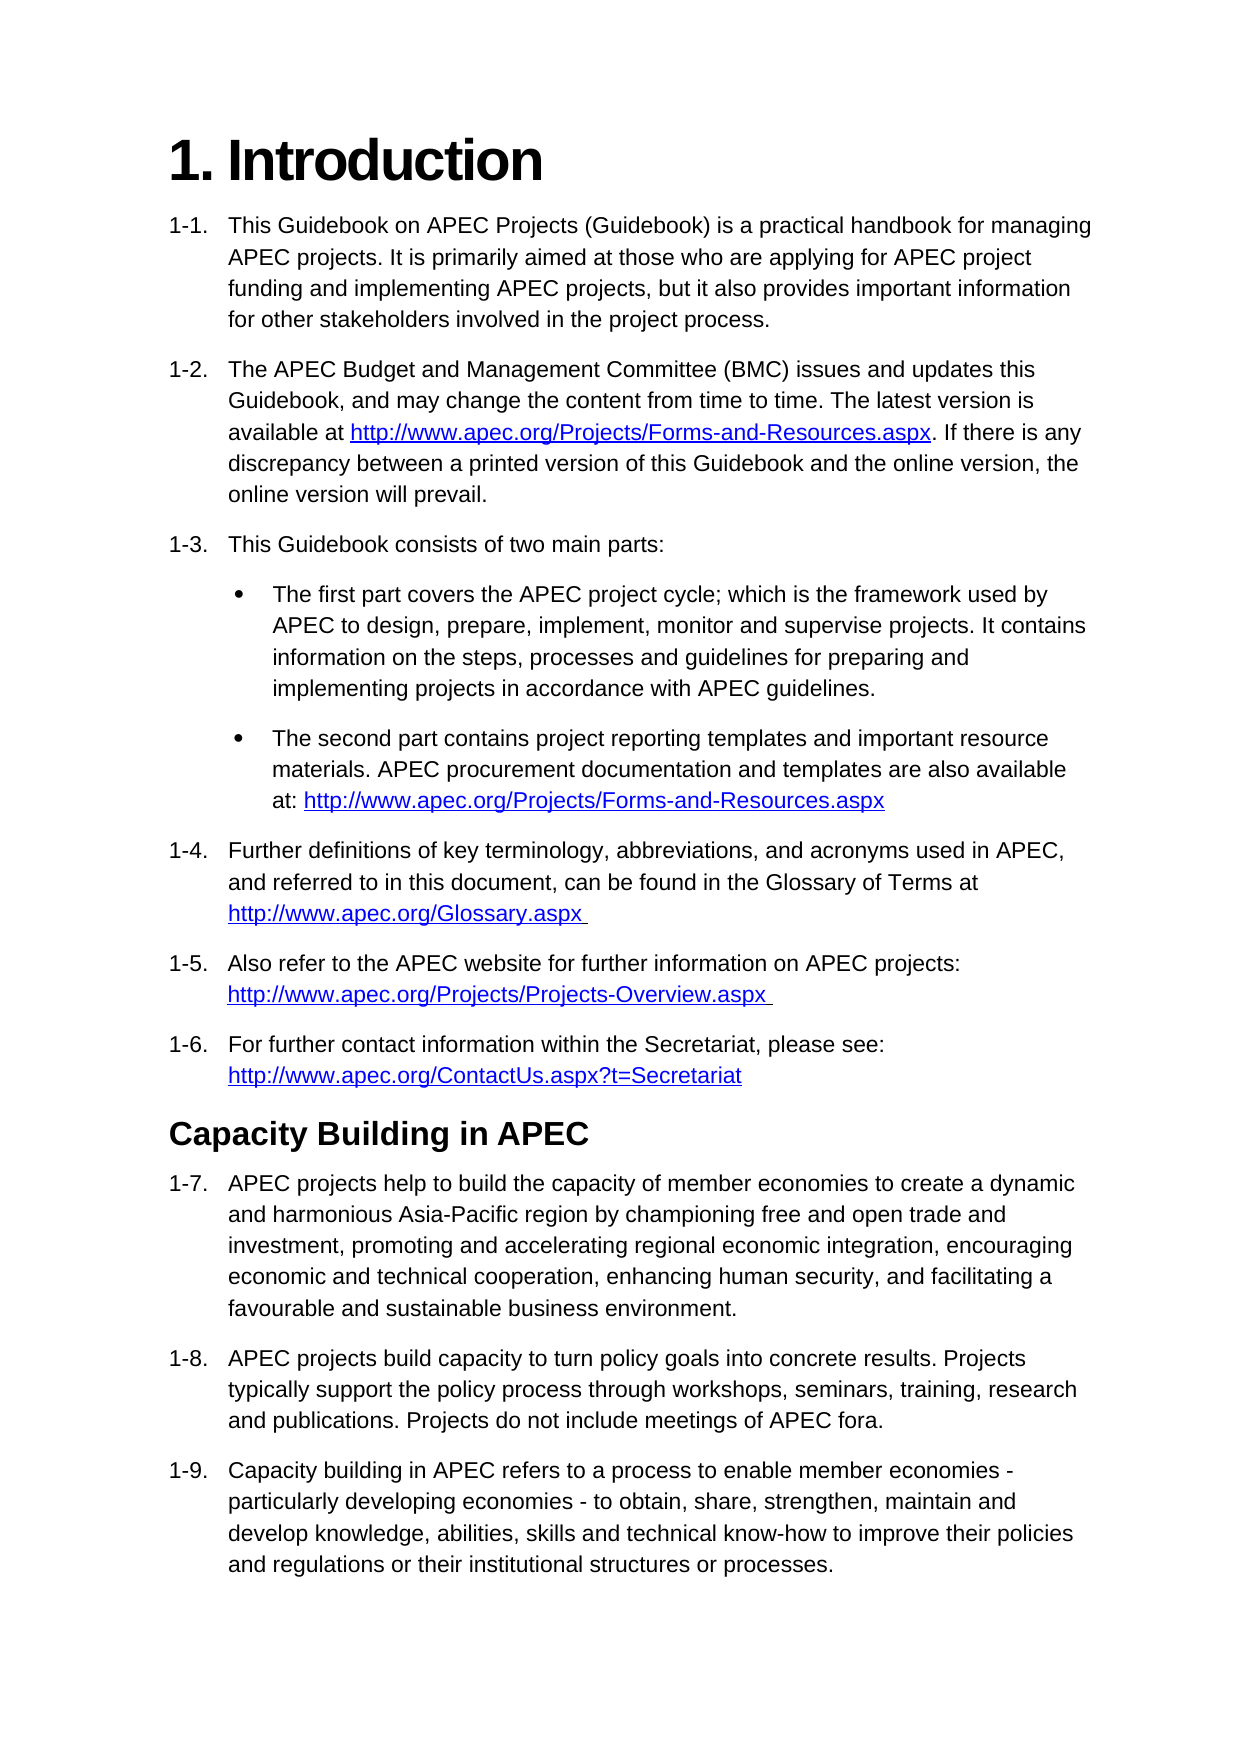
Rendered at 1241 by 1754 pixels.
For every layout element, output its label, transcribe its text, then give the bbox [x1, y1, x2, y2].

list For further contact information within the Secretariat, please see: http://www.apec.org/ContactUs.aspx?t=Secretariat [169, 1026, 1095, 1089]
list The second part contains project reporting templates and important resource materials. APEC procurement documentation and templates are also available at: http://www.apec.org/Projects/Forms-and-Resources.aspx [234, 720, 1095, 814]
list http://www.apec.org/Projects/Projects-Overview.aspx [227, 976, 1095, 1007]
list Also refer to the APEC website for further information on APEC projects: [169, 945, 1095, 976]
list This Guidebook consists of two main parts: [169, 526, 1095, 557]
list APEC projects build capacity to turn policy goals into concrete results. Projects typically support the policy process through workshops, seminars, training, research and publications. Projects do not include meetings of APEC fora. [169, 1340, 1095, 1433]
list Further definitions of key terminology, abbreviations, and acronyms used in APEC, and referred to in this document, can be found in the Glossary of Terms at http://www.apec.org/Glossary.aspx [169, 832, 1095, 926]
subtitle Introduction [169, 120, 985, 195]
list This Guidebook on APEC Projects (Guidebook) is a practical handbook for managing APEC projects. It is primarily aimed at those who are applying for APEC project funding and implementing APEC projects, but it also provides important information for other stakeholders involved in the project process. [169, 207, 1095, 332]
list APEC projects help to build the capacity of member economies to create a dynamic and harmonious Asia-Pacific region by championing free and open trade and investment, promoting and accelerating regional economic integration, encouraging economic and technical cooperation, enhancing human security, and facilitating a favourable and sustainable business environment. [169, 1165, 1095, 1321]
list The first part covers the APEC project cycle; which is the framework used by APEC to design, prepare, implement, monitor and supervise projects. It contains information on the steps, processes and guidelines for preparing and implementing projects in accordance with APEC guidelines. [235, 576, 1095, 701]
subtitle Capacity Building in APEC [169, 1114, 1045, 1152]
list The APEC Budget and Management Committee (BMC) issues and updates this Guidebook, and may change the content from time to time. The latest version is available at http://www.apec.org/Projects/Forms-and-Resources.aspx. If there is any discrepancy between a printed version of this Guidebook and the online version, the online version will prevail. [169, 351, 1095, 507]
list Capacity building in APEC refers to a process to enable member economies - particularly developing economies - to obtain, share, strengthen, maintain and develop knowledge, abilities, skills and technical know-how to improve their policies and regulations or their institutional structures or processes. [169, 1452, 1095, 1577]
